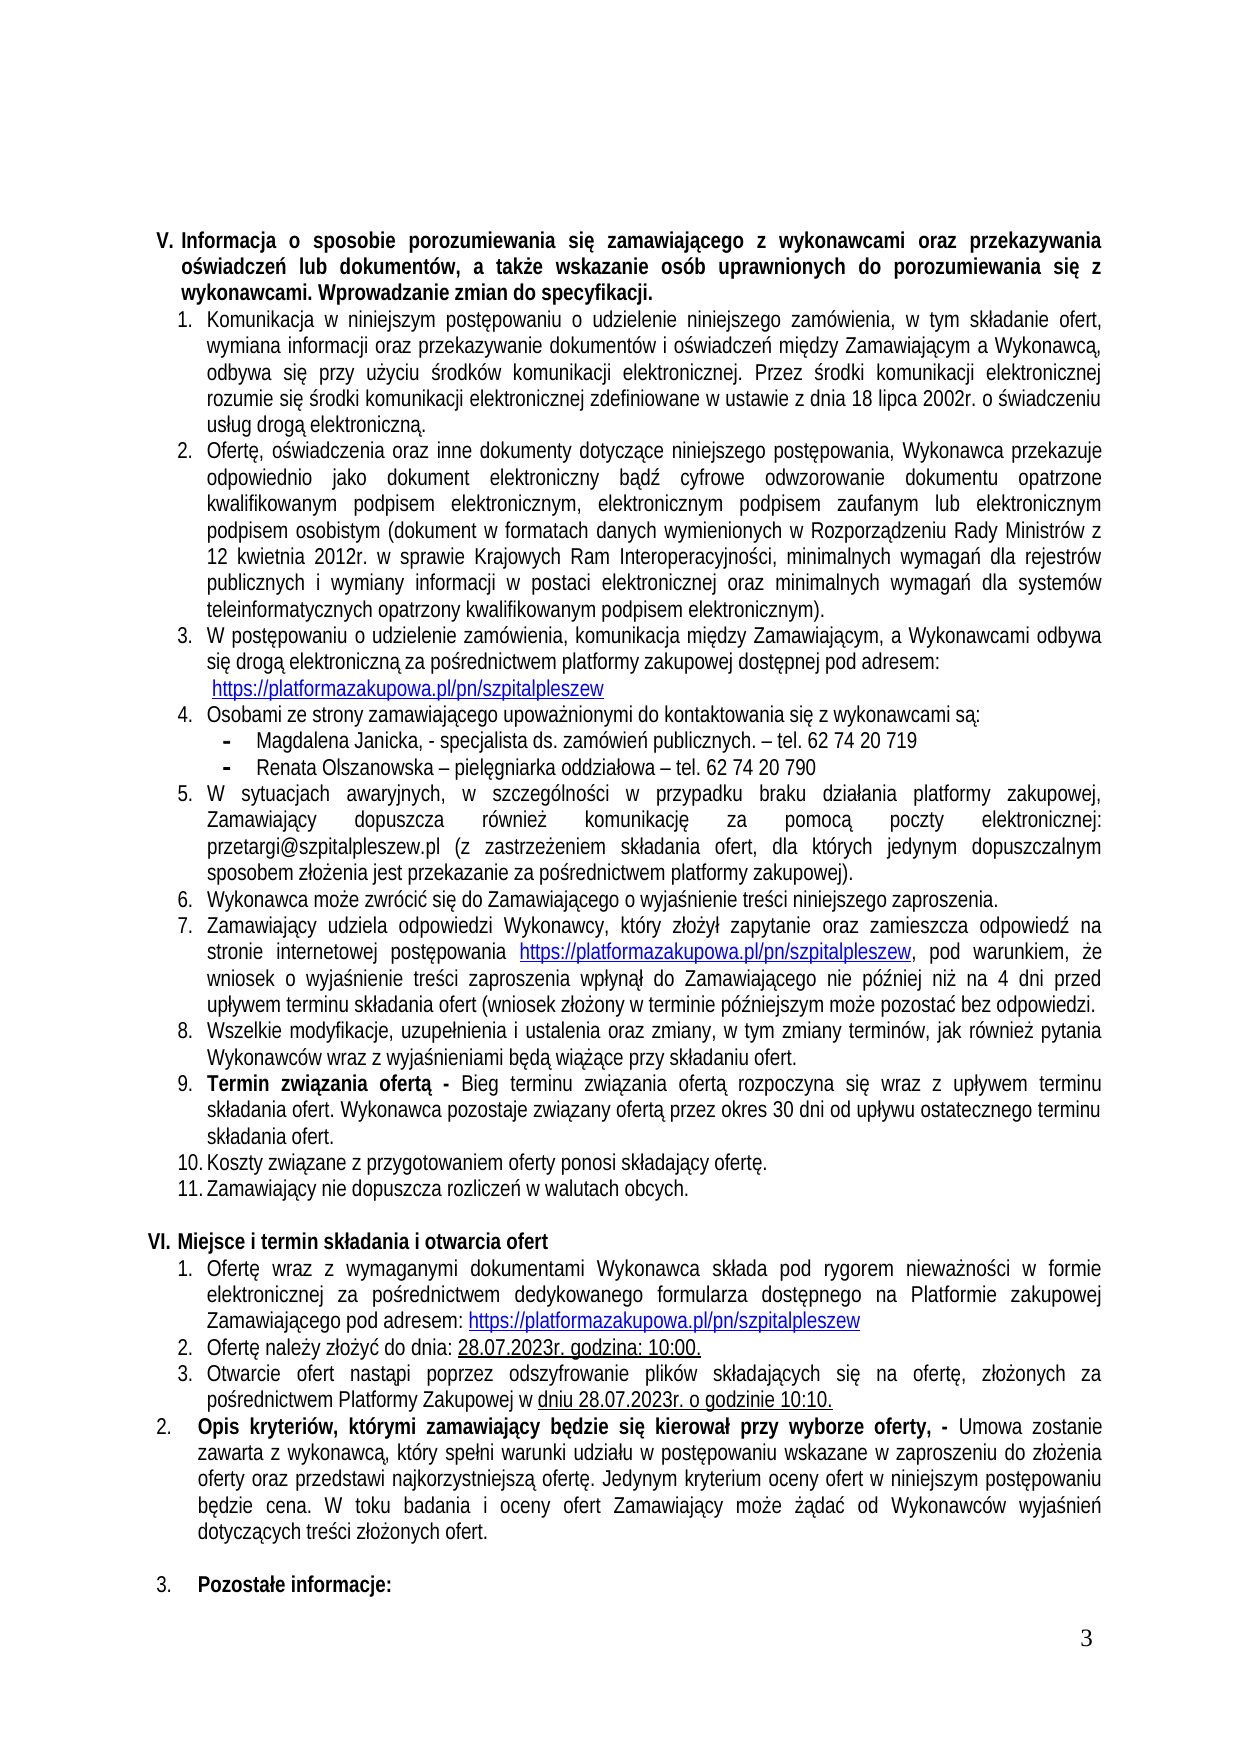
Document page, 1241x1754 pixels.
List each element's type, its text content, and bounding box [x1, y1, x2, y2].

list Opis kryteriów, którymi zamawiający będzie się kierował przy wyborze oferty, - Umowa zostanie zawarta z wykonawcą, który spełni warunki udziału w postępowaniu wskazane w zaproszeniu do złożenia oferty oraz przedstawi najkorzystniejszą ofertę. Jedynym kryterium oceny ofert w niniejszym postępowaniu będzie cena. W toku badania i oceny ofert Zamawiający może żądać od Wykonawców wyjaśnień dotyczących treści złożonych ofert. [156, 1413, 1102, 1544]
list Magdalena Janicka, - specjalista ds. zamówień publicznych. – tel. 62 74 20 719 [223, 727, 1102, 754]
list Otwarcie ofert nastąpi poprzez odszyfrowanie plików składających się na ofertę, złożonych za pośrednictwem Platformy Zakupowej w dniu 28.07.2023r. o godzinie 10:10. [177, 1360, 1102, 1413]
text https://platformazakupowa.pl/pn/szpitalpleszew [207, 675, 1102, 701]
list Wszelkie modyfikacje, uzupełnienia i ustalenia oraz zmiany, w tym zmiany terminów, jak również pytania Wykonawców wraz z wyjaśnieniami będą wiążące przy składaniu ofert. [177, 1017, 1102, 1070]
list Komunikacja w niniejszym postępowaniu o udzielenie niniejszego zamówienia, w tym składanie ofert, wymiana informacji oraz przekazywanie dokumentów i oświadczeń między Zamawiającym a Wykonawcą, odbywa się przy użyciu środków komunikacji elektronicznej. Przez środki komunikacji elektronicznej rozumie się środki komunikacji elektronicznej zdefiniowane w ustawie z dnia 18 lipca 2002r. o świadczeniu usług drogą elektroniczną. [177, 306, 1102, 437]
list W postępowaniu o udzielenie zamówienia, komunikacja między Zamawiającym, a Wykonawcami odbywa się drogą elektroniczną za pośrednictwem platformy zakupowej dostępnej pod adresem: [177, 622, 1102, 675]
list Pozostałe informacje: [156, 1571, 1102, 1597]
list Termin związania ofertą - Bieg terminu związania ofertą rozpoczyna się wraz z upływem terminu składania ofert. Wykonawca pozostaje związany ofertą przez okres 30 dni od upływu ostatecznego terminu składania ofert. [177, 1070, 1102, 1149]
list Zamawiający nie dopuszcza rozliczeń w walutach obcych. [177, 1175, 1102, 1202]
list Ofertę, oświadczenia oraz inne dokumenty dotyczące niniejszego postępowania, Wykonawca przekazuje odpowiednio jako dokument elektroniczny bądź cyfrowe odwzorowanie dokumentu opatrzone kwalifikowanym podpisem elektronicznym, elektronicznym podpisem zaufanym lub elektronicznym podpisem osobistym (dokument w formatach danych wymienionych w Rozporządzeniu Rady Ministrów z 12 kwietnia 2012r. w sprawie Krajowych Ram Interoperacyjności, minimalnych wymagań dla rejestrów publicznych i wymiany informacji w postaci elektronicznej oraz minimalnych wymagań dla systemów teleinformatycznych opatrzony kwalifikowanym podpisem elektronicznym). [177, 437, 1102, 622]
list Ofertę należy złożyć do dnia: 28.07.2023r. godzina: 10:00. [177, 1333, 1102, 1360]
list Koszty związane z przygotowaniem oferty ponosi składający ofertę. [177, 1149, 1102, 1175]
list Ofertę wraz z wymaganymi dokumentami Wykonawca składa pod rygorem nieważności w formie elektronicznej za pośrednictwem dedykowanego formularza dostępnego na Platformie zakupowej Zamawiającego pod adresem: https://platformazakupowa.pl/pn/szpitalpleszew [177, 1254, 1102, 1333]
list Miejsce i termin składania i otwarcia ofert [148, 1228, 1102, 1254]
list W sytuacjach awaryjnych, w szczególności w przypadku braku działania platformy zakupowej, Zamawiający dopuszcza również komunikację za pomocą poczty elektronicznej: przetargi@szpitalpleszew.pl (z zastrzeżeniem składania ofert, dla których jedynym dopuszczalnym sposobem złożenia jest przekazanie za pośrednictwem platformy zakupowej). [177, 780, 1102, 886]
list Informacja o sposobie porozumiewania się zamawiającego z wykonawcami oraz przekazywania oświadczeń lub dokumentów, a także wskazanie osób uprawnionych do porozumiewania się z wykonawcami. Wprowadzanie zmian do specyfikacji. [156, 227, 1102, 306]
list Zamawiający udziela odpowiedzi Wykonawcy, który złożył zapytanie oraz zamieszcza odpowiedź na stronie internetowej postępowania https://platformazakupowa.pl/pn/szpitalpleszew, pod warunkiem, że wniosek o wyjaśnienie treści zaproszenia wpłynął do Zamawiającego nie później niż na 4 dni przed upływem terminu składania ofert (wniosek złożony w terminie późniejszym może pozostać bez odpowiedzi. [177, 912, 1102, 1017]
list Renata Olszanowska – pielęgniarka oddziałowa – tel. 62 74 20 790 [223, 754, 1102, 780]
list Osobami ze strony zamawiającego upoważnionymi do kontaktowania się z wykonawcami są: [177, 701, 1102, 727]
list Wykonawca może zwrócić się do Zamawiającego o wyjaśnienie treści niniejszego zaproszenia. [177, 886, 1102, 912]
